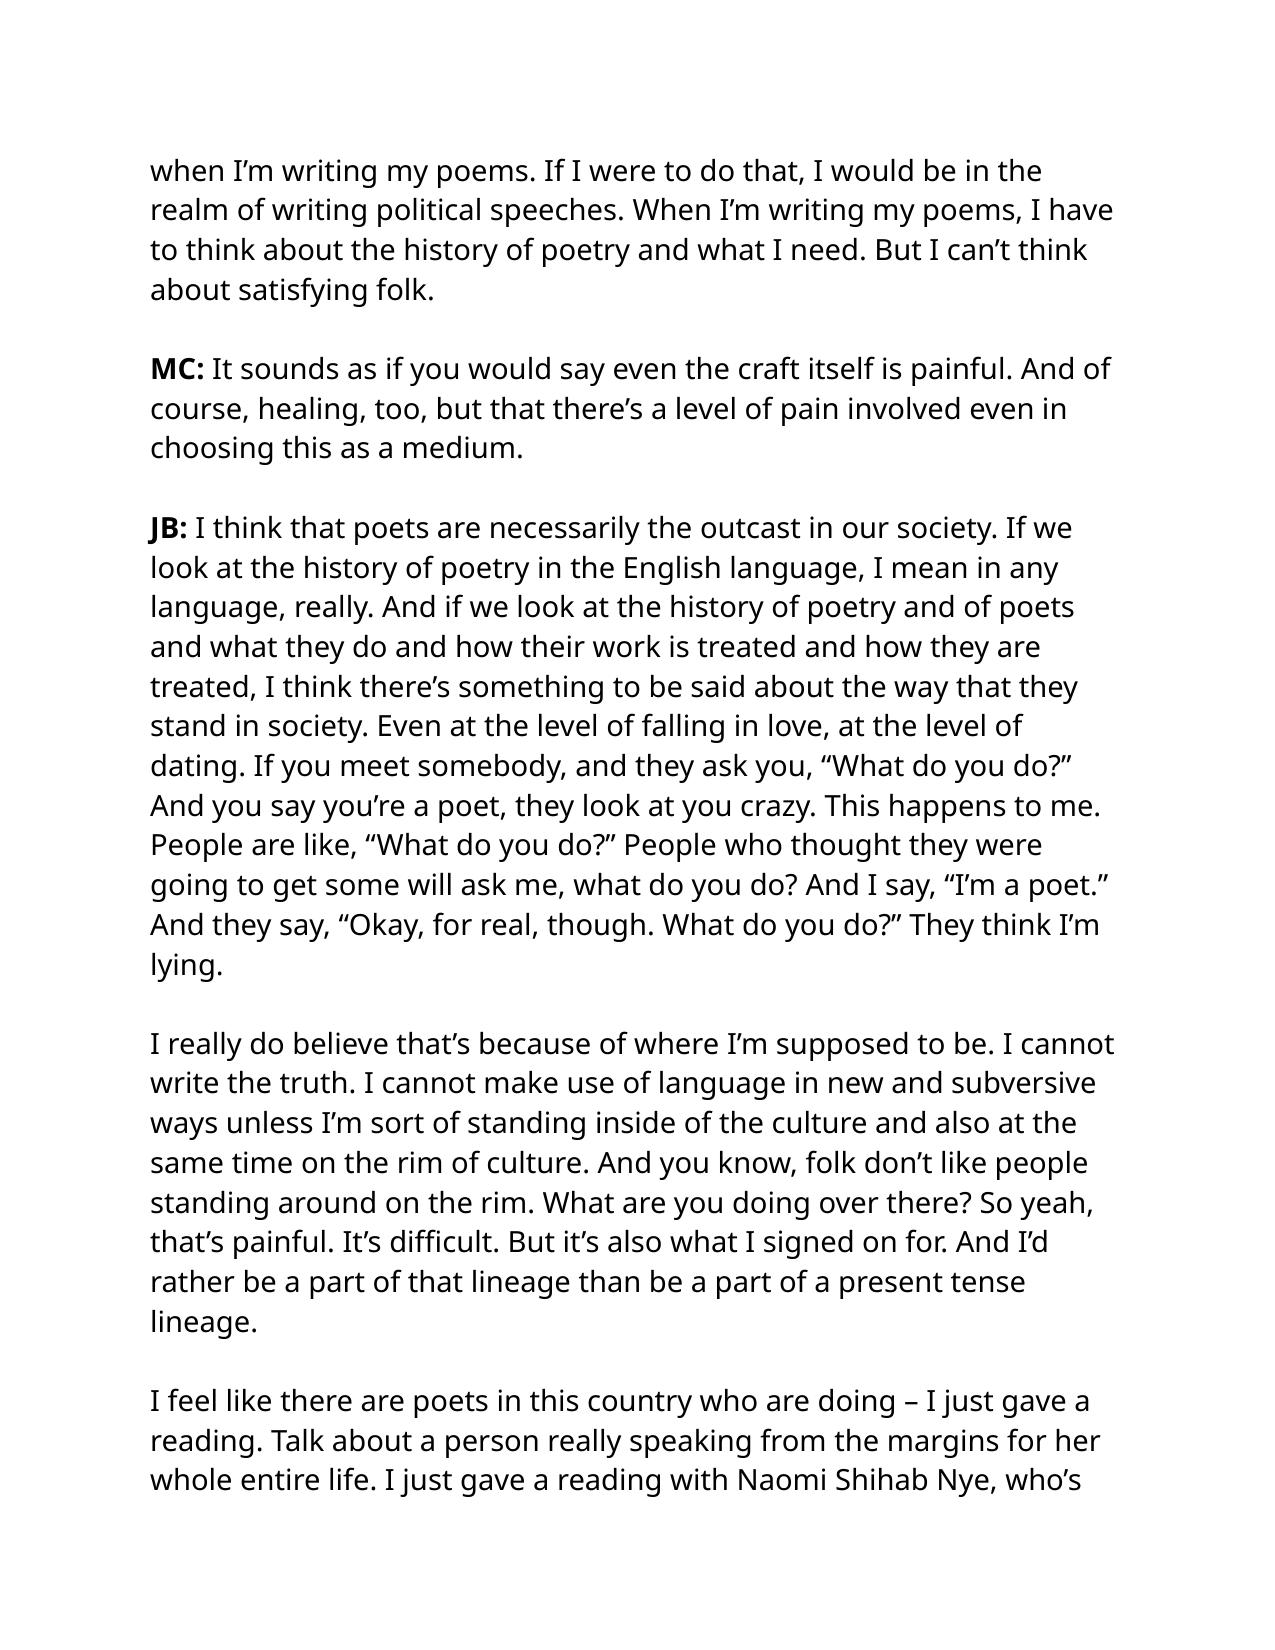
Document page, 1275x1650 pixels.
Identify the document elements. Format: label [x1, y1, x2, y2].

text [150, 150, 1125, 1499]
